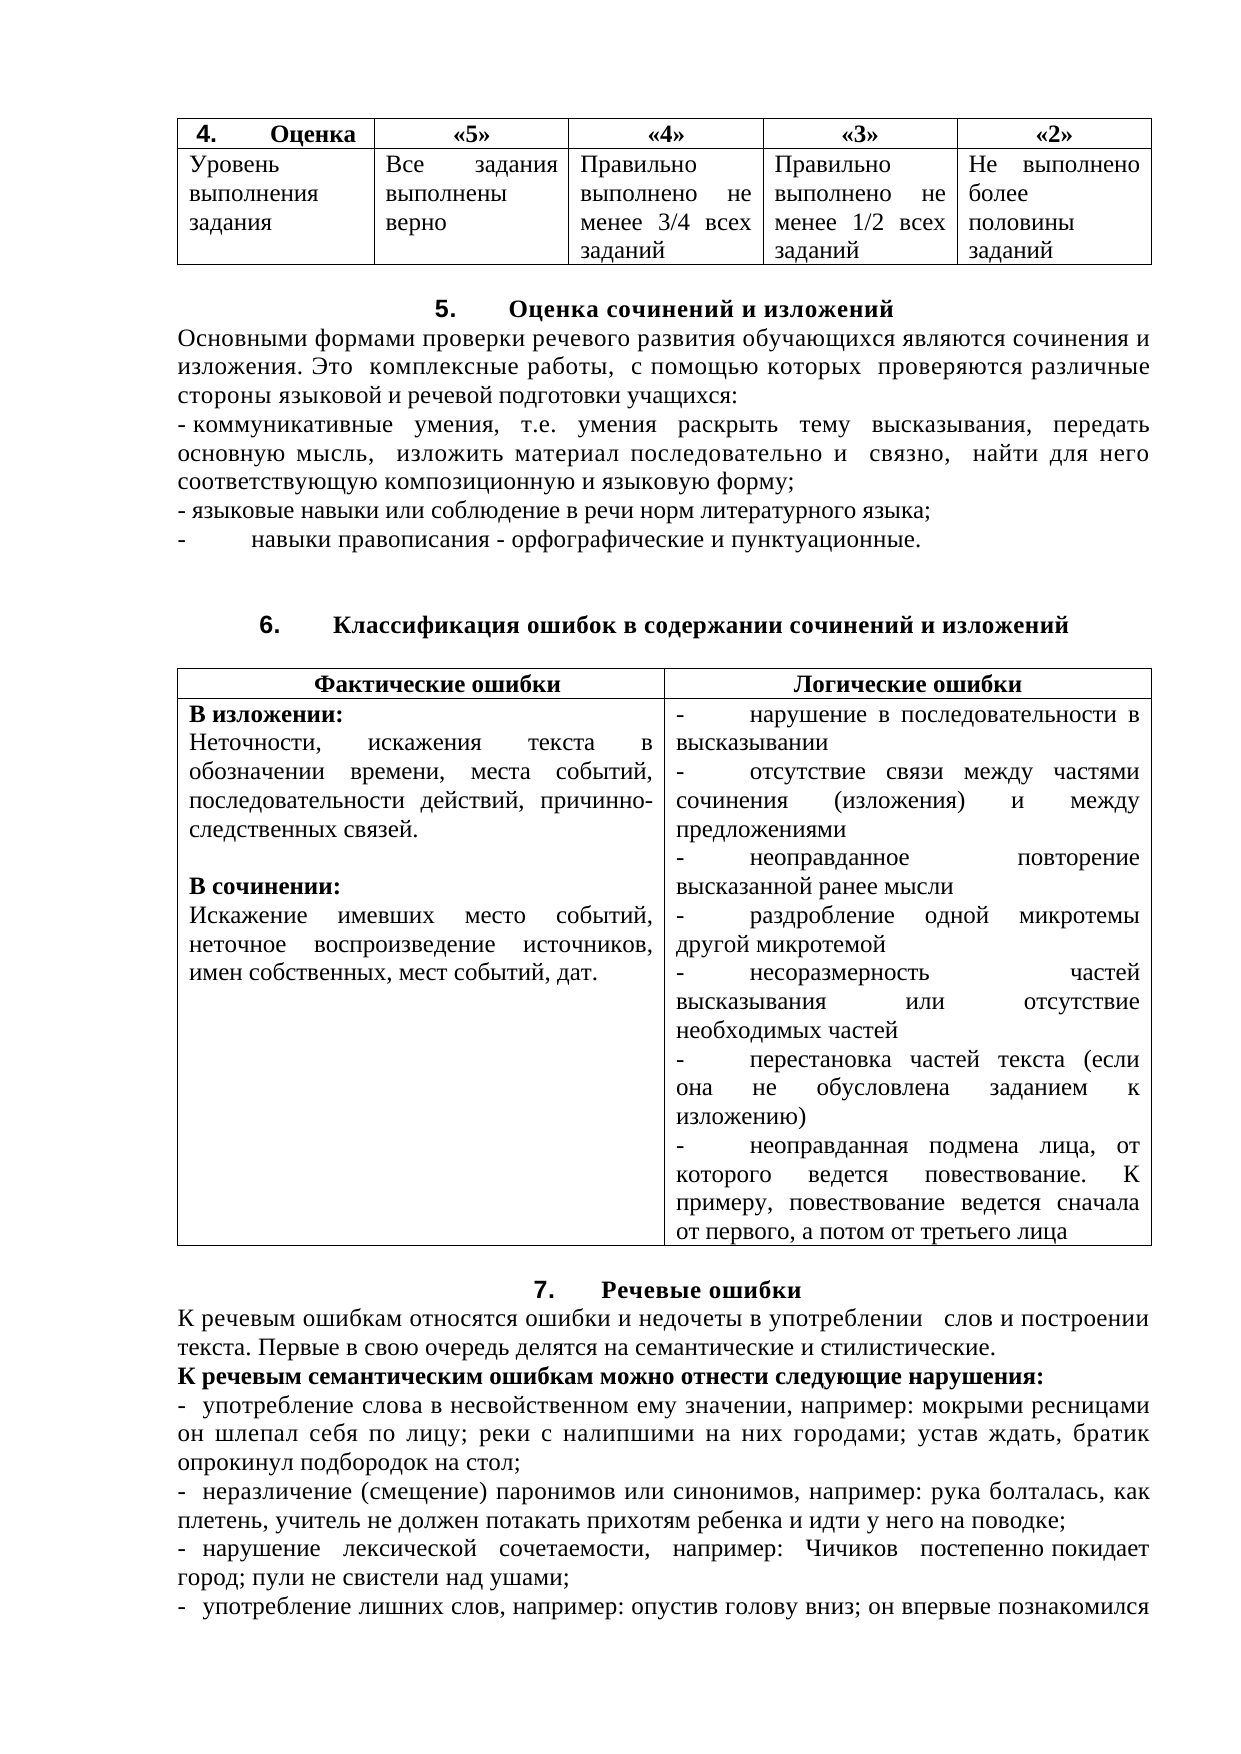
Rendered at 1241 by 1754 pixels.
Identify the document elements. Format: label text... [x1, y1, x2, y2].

table_cell В изложении: Неточности, искажения текста в обозначении времени, места событий, последовательности действий, причинно-следственных связей. В сочинении: Искажение имевших место событий, неточное воспроизведение источников, имен собственных, мест событий, дат. [178, 699, 664, 1245]
text К речевым ошибкам относятся ошибки и недочеты в употреблении слов и построении текста. Первые в свою очередь делятся на семантические и стилистические. [177, 1303, 1151, 1361]
table_header «5» [375, 119, 568, 148]
table_header Логические ошибки [665, 669, 1151, 698]
table_header «4» [569, 119, 763, 148]
list нарушение лексической сочетаемости, например: Чичиков постепенно покидает город; пули не свистели над ушами; [177, 1533, 1152, 1591]
text - коммуникативные умения, т.е. умения раскрыть тему высказывания, передать основную мысль, изложить материал последовательно и связно, найти для него соответствующую композиционную и языковую форму; [177, 409, 1152, 495]
table_cell Все задания выполнены верно [375, 149, 568, 264]
table_cell Уровень выполнения задания [178, 149, 374, 264]
list употребление слова в несвойственном ему значении, например: мокрыми ресницами он шлепал себя по лицу; реки с налипшими на них городами; устав ждать, братик опрокинул подбородок на стол; [177, 1390, 1152, 1476]
table_header Фактические ошибки [178, 669, 664, 698]
table_header Оценка [178, 119, 374, 148]
list неразличение (смещение) паронимов или синонимов, например: рука болталась, как плетень, учитель не должен потакать прихотям ребенка и идти у него на поводке; [177, 1476, 1152, 1533]
list Речевые ошибки [183, 1275, 1152, 1303]
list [177, 1591, 1152, 1620]
table_cell Правильно выполнено не менее 3/4 всех заданий [569, 149, 763, 264]
text К речевым семантическим ошибкам можно отнести следующие нарушения: [177, 1361, 1152, 1390]
table_cell нарушение в последовательности в высказывании отсутствие связи между частями сочинения (изложения) и между предложениями неоправданное повторение высказанной ранее мысли раздробление одной микротемы другой микротемой несоразмерность частей высказывания или отсутствие необходимых частей перестановка частей текста (если она не обусловлена заданием к изложению) неоправданная подмена лица, от которого ведется повествование. К примеру, повествование ведется сначала от первого, а потом от третьего лица [665, 699, 1151, 1245]
table_cell Не выполнено более половины заданий [958, 149, 1151, 264]
table_header «2» [958, 119, 1151, 148]
list Классификация ошибок в содержании сочинений и изложений [177, 610, 1152, 639]
text Основными формами проверки речевого развития обучающихся являются сочинения и изложения. Это комплексные работы, с помощью которых проверяются различные стороны языковой и речевой подготовки учащихся: [177, 323, 1152, 409]
list Оценка сочинений и изложений [177, 294, 1152, 323]
table_header «3» [764, 119, 957, 148]
text - языковые навыки или соблюдение в речи норм литературного языка; [177, 495, 1152, 524]
list навыки правописания - орфографические и пунктуационные. [177, 524, 1152, 553]
table_cell Правильно выполнено не менее 1/2 всех заданий [764, 149, 957, 264]
